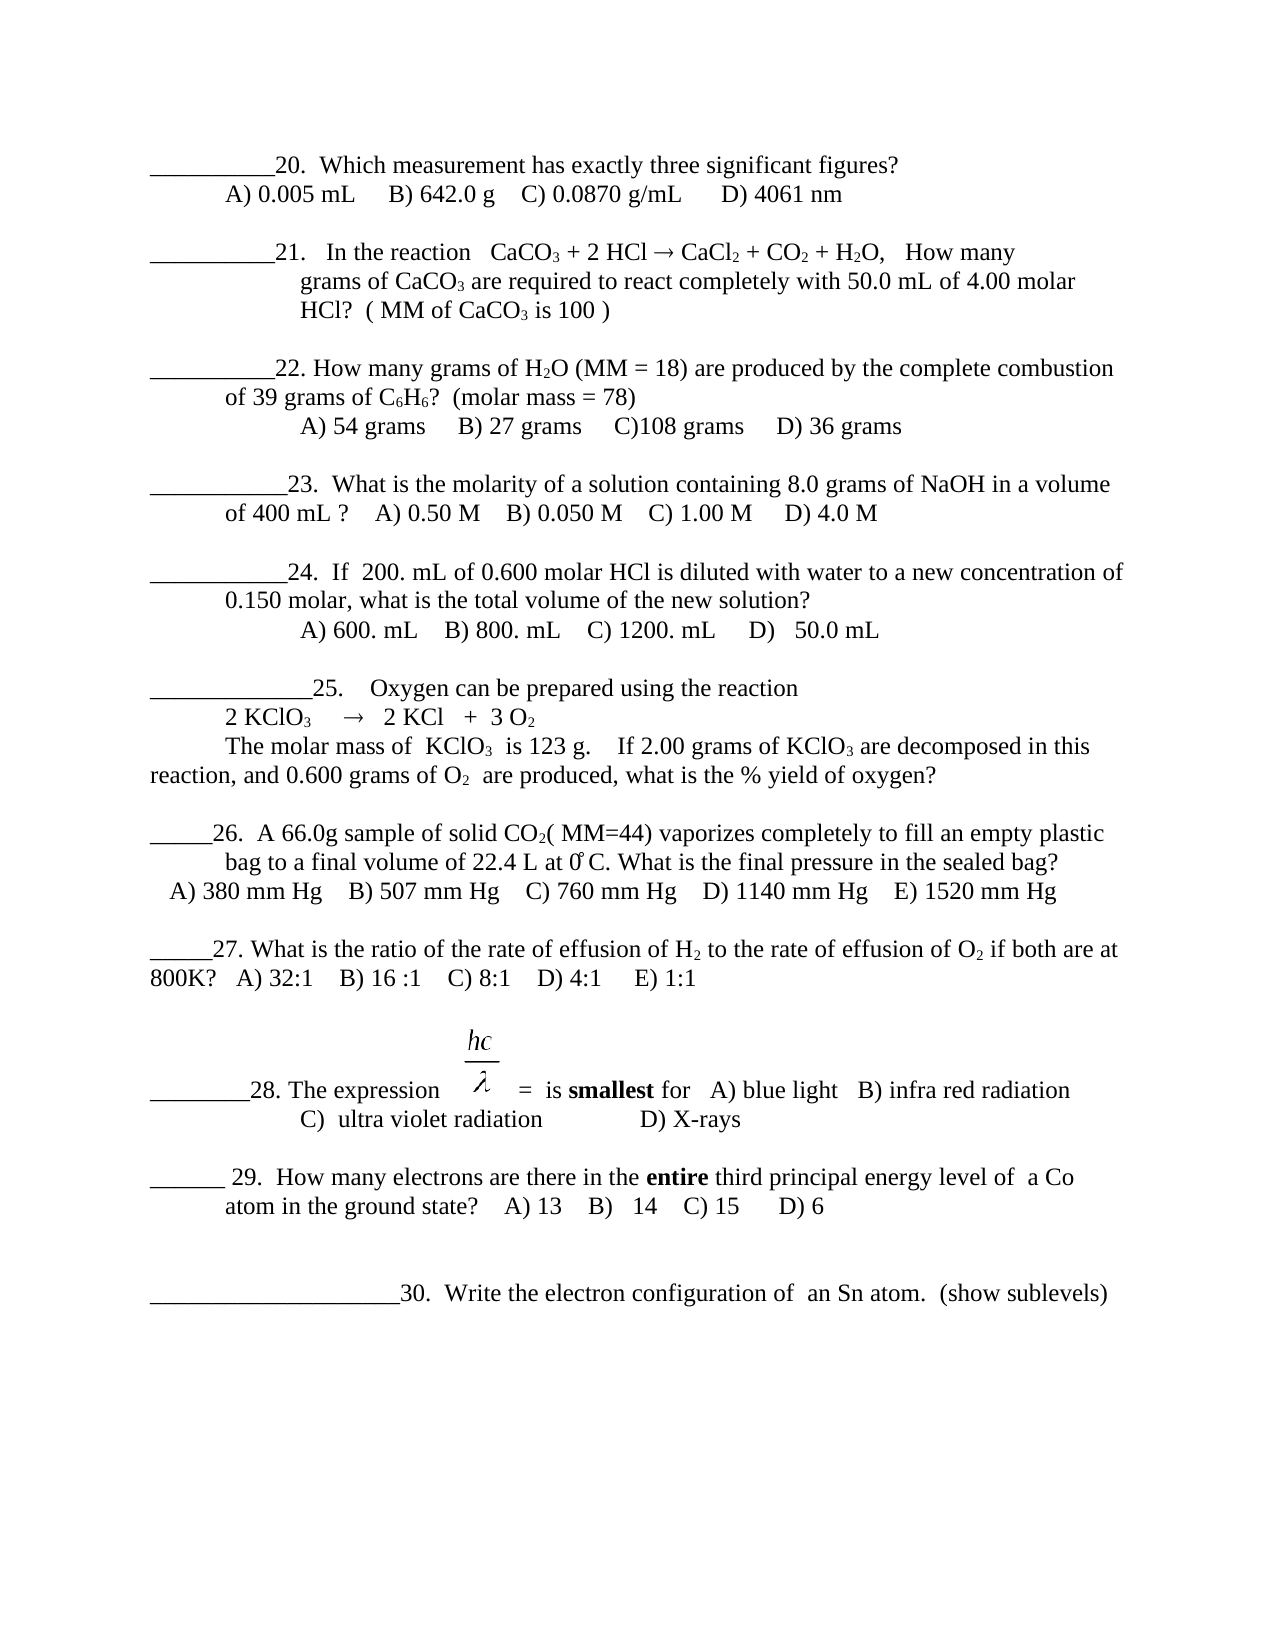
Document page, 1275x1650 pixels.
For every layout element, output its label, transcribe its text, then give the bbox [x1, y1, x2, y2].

text _____26. A 66.0g sample of solid CO2( MM=44) vaporizes completely to fill an empty plastic bag to a final volume of 22.4 L at 0̊ C. What is the final pressure in the sealed bag? [150, 818, 1125, 876]
text grams of CaCO3 are required to react completely with 50.0 mL of 4.00 molar [150, 266, 1125, 295]
text 2 KClO3 2 KCl + 3 O2 [150, 702, 1125, 731]
text ________28. The expression = is smallest for A) blue light B) infra red radiation [150, 1021, 1125, 1104]
text _____________25. Oxygen can be prepared using the reaction [150, 673, 1125, 702]
text C) ultra violet radiation D) X-rays [150, 1104, 1125, 1133]
text A) 600. mL B) 800. mL C) 1200. mL D) 50.0 mL [150, 614, 1125, 643]
text __________21. In the reaction CaCO3 + 2 HCl CaCl2 + CO2 + H2O, How many [150, 237, 1125, 266]
text __________20. Which measurement has exactly three significant figures? [150, 150, 1125, 179]
text ___________24. If 200. mL of 0.600 molar HCl is diluted with water to a new concentration of 0.150 molar, what is the total volume of the new solution? [150, 556, 1125, 614]
text A) 380 mm Hg B) 507 mm Hg C) 760 mm Hg D) 1140 mm Hg E) 1520 mm Hg [150, 876, 1125, 905]
text of 400 mL ? A) 0.50 M B) 0.050 M C) 1.00 M D) 4.0 M [150, 498, 1125, 527]
text __________22. How many grams of H2O (MM = 18) are produced by the complete combustion of 39 grams of C6H6? (molar mass = 78) [150, 353, 1125, 411]
text ______ 29. How many electrons are there in the entire third principal energy level of a Co atom in the ground state? A) 13 B) 14 C) 15 D) 6 [150, 1162, 1125, 1220]
text ___________23. What is the molarity of a solution containing 8.0 grams of NaOH in a volume [150, 469, 1125, 498]
text ____________________30. Write the electron configuration of an Sn atom. (show sublevels) [150, 1278, 1125, 1307]
text The molar mass of KClO3 is 123 g. If 2.00 grams of KClO3 are decomposed in this reaction, and 0.600 grams of O2 are produced, what is the % yield of oxygen? [150, 731, 1125, 789]
text A) 54 grams B) 27 grams C)108 grams D) 36 grams [150, 411, 1125, 440]
text HCl? ( MM of CaCO3 is 100 ) [150, 295, 1125, 324]
text A) 0.005 mL B) 642.0 g C) 0.0870 g/mL D) 4061 nm [150, 179, 1125, 208]
text _____27. What is the ratio of the rate of effusion of H2 to the rate of effusion of O2 if both are at 800K? A) 32:1 B) 16 :1 C) 8:1 D) 4:1 E) 1:1 [150, 934, 1125, 992]
